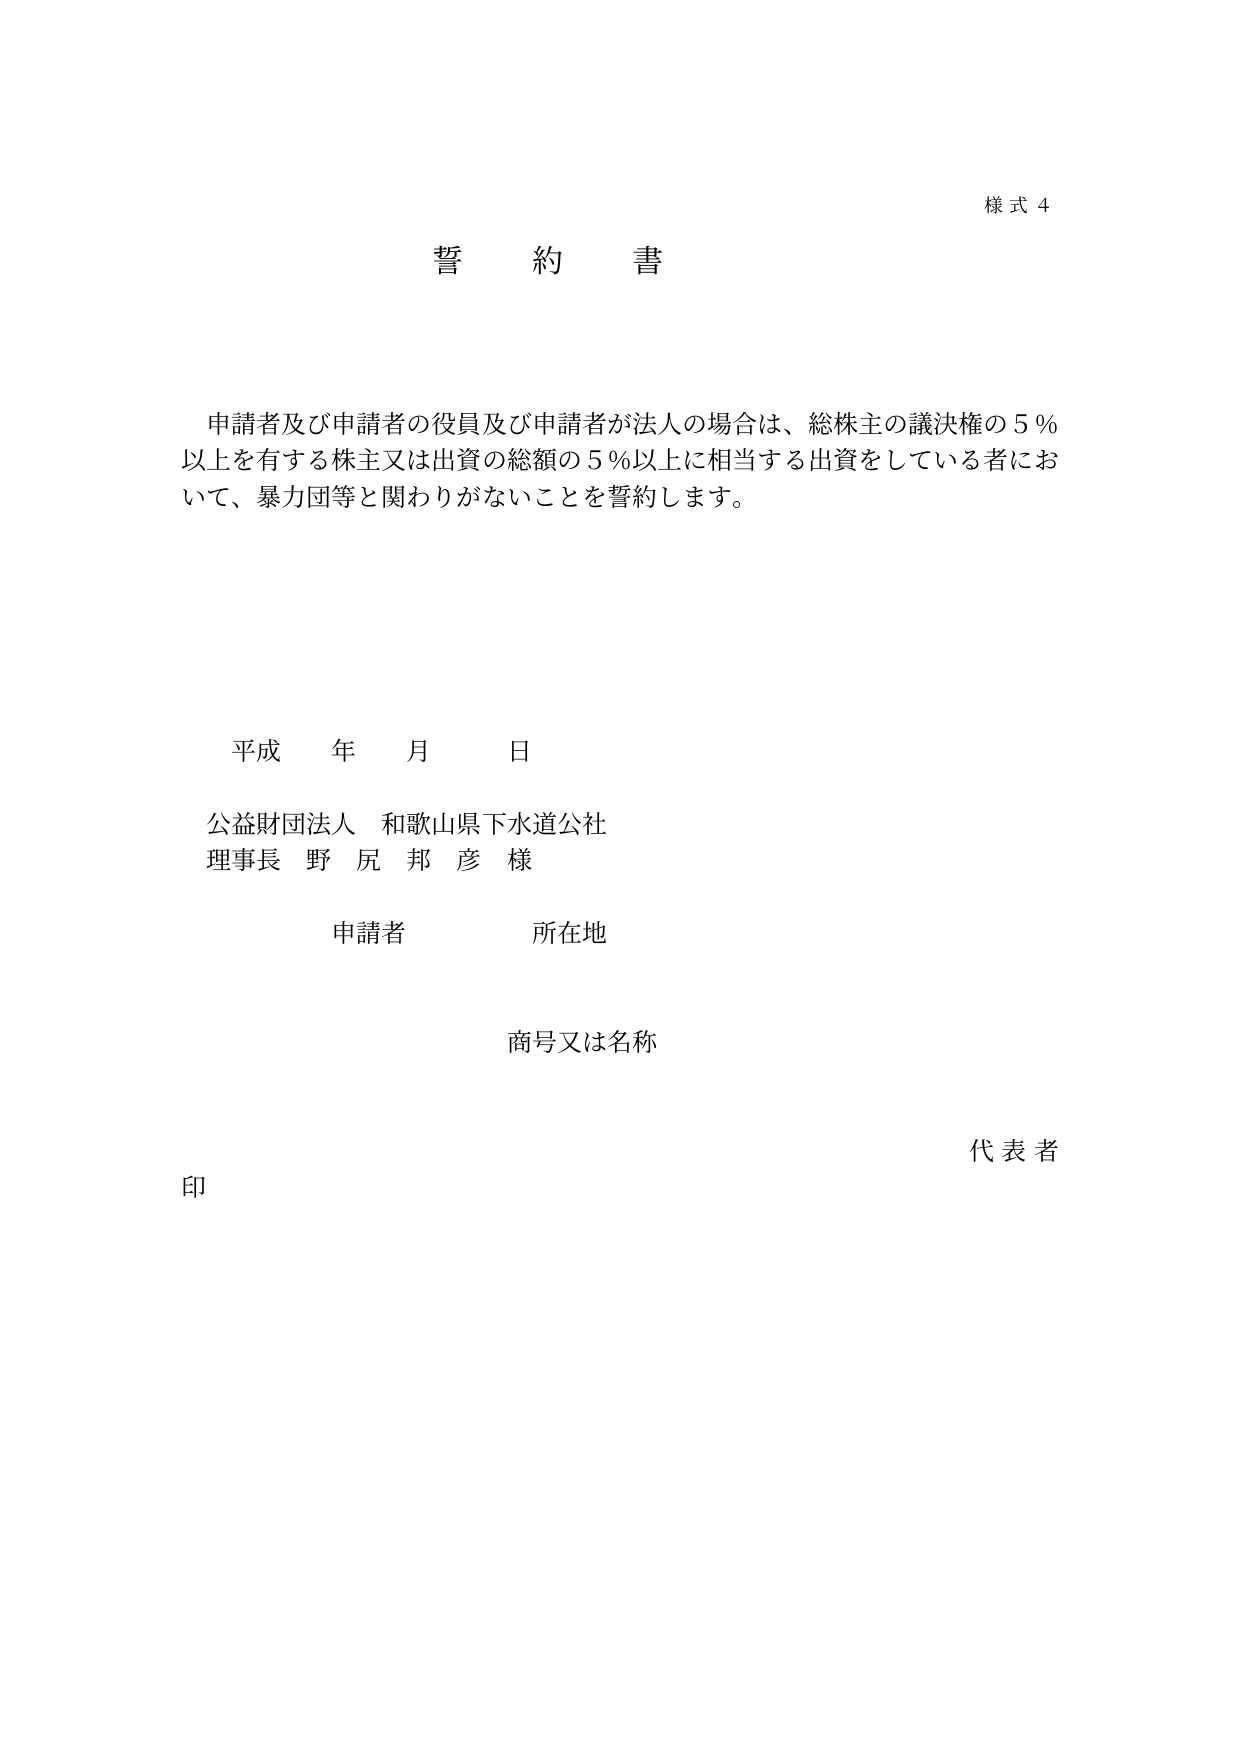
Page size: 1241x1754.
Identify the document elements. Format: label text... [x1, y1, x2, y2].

text 商号又は名称 [181, 1022, 1059, 1059]
text 平成 年 月 日 [181, 732, 1059, 768]
text 代表者 印 [181, 1131, 1059, 1204]
text 誓 約 書 [181, 223, 1059, 295]
text 様式４ [181, 150, 1059, 223]
text 申請者 所在地 [181, 913, 1059, 950]
text 理事長 野 尻 邦 彦 様 [181, 841, 1059, 877]
text 公益財団法人 和歌山県下水道公社 [181, 804, 1059, 841]
text 申請者及び申請者の役員及び申請者が法人の場合は、総株主の議決権の５％以上を有する株主又は出資の総額の５％以上に相当する出資をしている者において、暴力団等と関わりがないことを誓約します。 [181, 404, 1059, 513]
